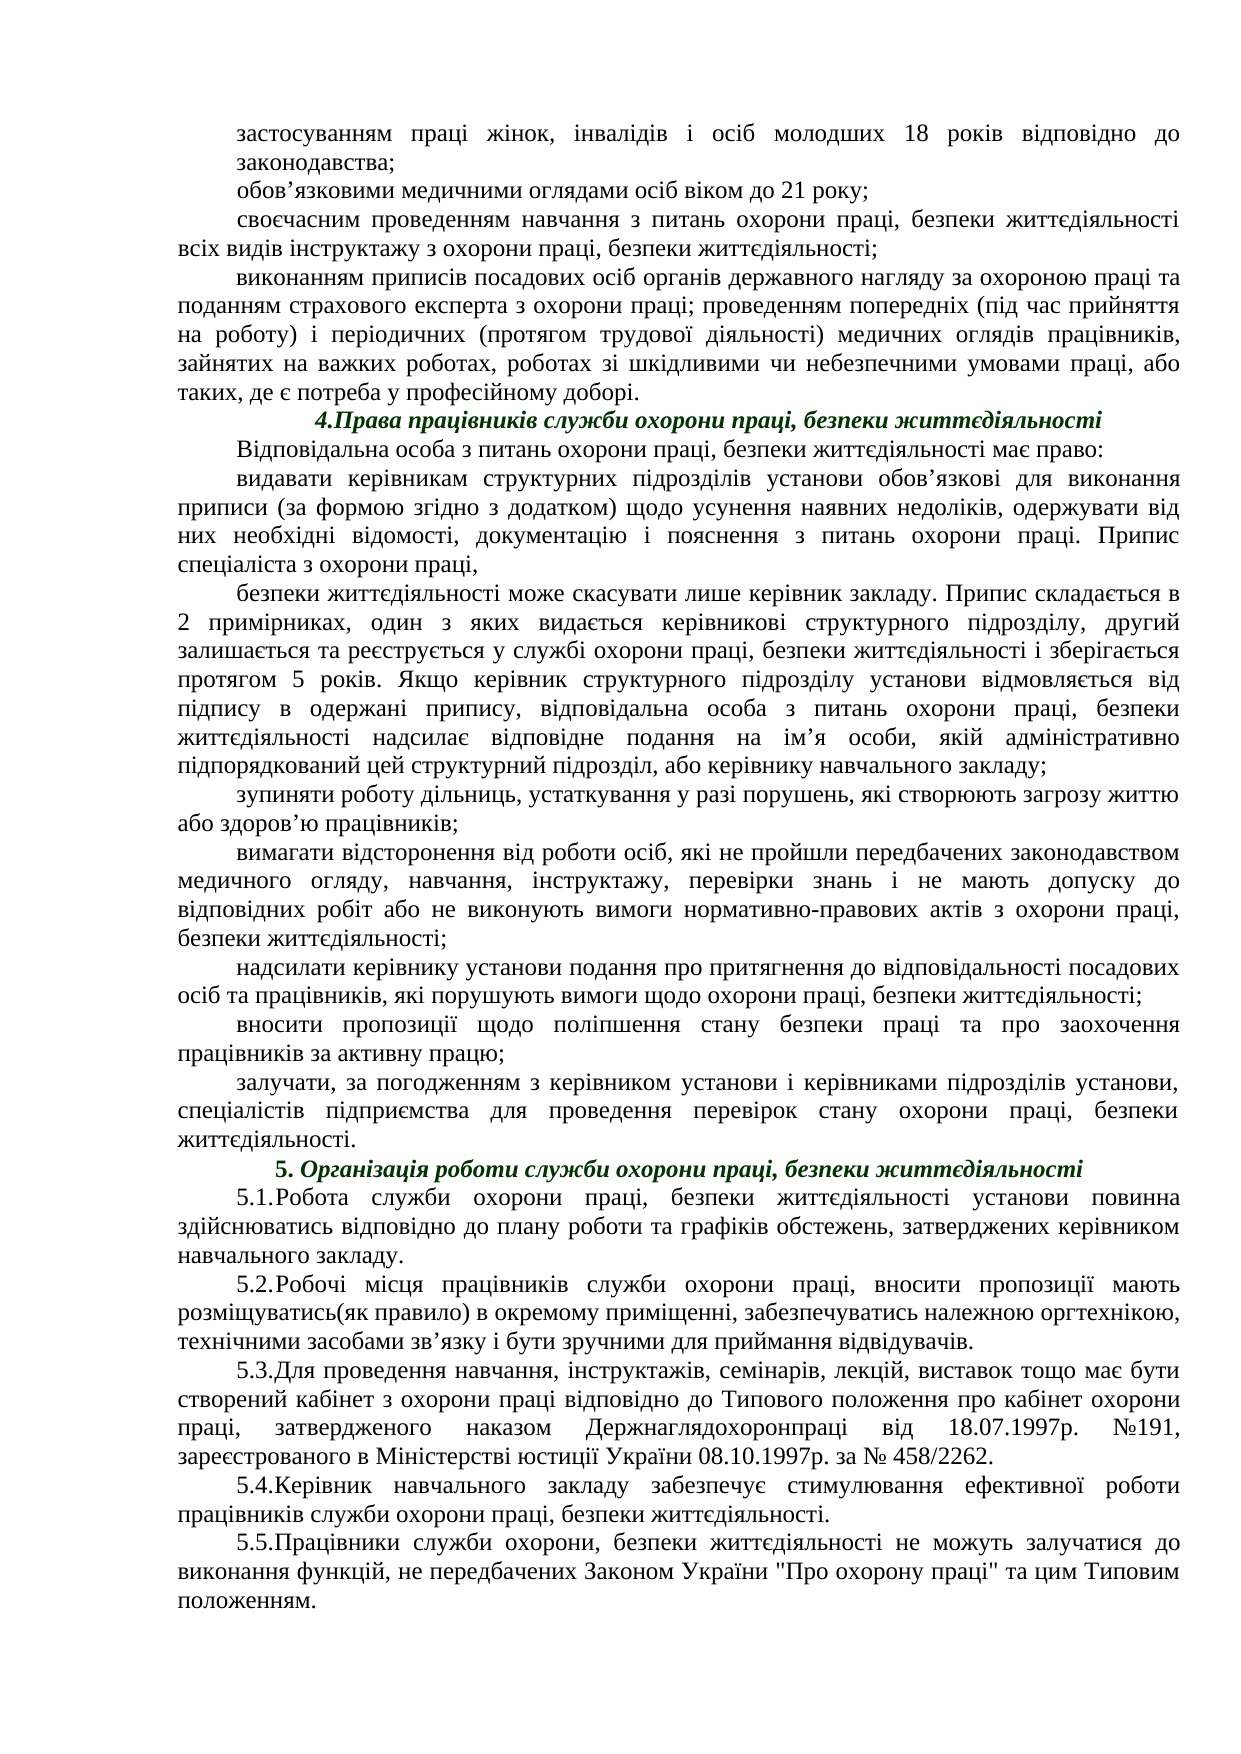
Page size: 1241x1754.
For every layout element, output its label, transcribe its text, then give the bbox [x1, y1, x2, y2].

text застосуванням праці жінок, інвалідів і осіб молодших 18 років відповідно до законодавства; [236, 118, 1181, 176]
text вносити пропозиції щодо поліпшення стану безпеки праці та про заохочення працівників за активну працю; [177, 1009, 1181, 1067]
text обов’язковими медичними оглядами осіб віком до 21 року; [237, 176, 1181, 204]
text зупиняти роботу дільниць, устаткування у разі порушень, які створюють загрозу життю або здоров’ю працівників; [177, 779, 1180, 837]
text безпеки життєдіяльності може скасувати лише керівник закладу. Припис складається в 2 примірниках, один з яких видається керівникові структурного підрозділу, другий залишається та реєструється у службі охорони праці, безпеки життєдіяльності і зберігається протягом 5 років. Якщо керівник структурного підрозділу установи відмовляється від підпису в одержані припису, відповідальна особа з питань охорони праці, безпеки життєдіяльності надсилає відповідне подання на ім’я особи, якій адміністративно підпорядкований цей структурний підрозділ, або керівнику навчального закладу; [177, 578, 1181, 779]
text 5. Організація роботи служби охорони праці, безпеки життєдіяльності [177, 1154, 1181, 1182]
text видавати керівникам структурних підрозділів установи обов’язкові для виконання приписи (за формою згідно з додатком) щодо усунення наявних недоліків, одержувати від них необхідні відомості, документацію і пояснення з питань охорони праці. Припис спеціаліста з охорони праці, [177, 463, 1181, 578]
list Робота служби охорони праці, безпеки життєдіяльності установи повинна здійснюватись відповідно до плану роботи та графіків обстежень, затверджених керівником навчального закладу. [177, 1182, 1181, 1269]
text вимагати відсторонення від роботи осіб, які не пройшли передбачених законодавством медичного огляду, навчання, інструктажу, перевірки знань і не мають допуску до відповідних робіт або не виконують вимоги нормативно-правових актів з охорони праці, безпеки життєдіяльності; [177, 837, 1181, 952]
text Відповідальна особа з питань охорони праці, безпеки життєдіяльності має право: [177, 434, 1181, 463]
text надсилати керівнику установи подання про притягнення до відповідальності посадових осіб та працівників, які порушують вимоги щодо охорони праці, безпеки життєдіяльності; [177, 952, 1181, 1009]
text 4.Права працівників служби охорони праці, безпеки життєдіяльності [236, 406, 1181, 434]
text залучати, за погодженням з керівником установи і керівниками підрозділів установи, спеціалістів підприємства для проведення перевірок стану охорони праці, безпеки життєдіяльності. [177, 1067, 1179, 1153]
text виконанням приписів посадових осіб органів державного нагляду за охороною праці та поданням страхового експерта з охорони праці; проведенням попередніх (під час прийняття на роботу) і періодичних (протягом трудової діяльності) медичних оглядів працівників, зайнятих на важких роботах, роботах зі шкідливими чи небезпечними умовами праці, або таких, де є потреба у професійному доборі. [177, 262, 1181, 406]
list Керівник навчального закладу забезпечує стимулювання ефективної роботи працівників служби охорони праці, безпеки життєдіяльності. [177, 1470, 1181, 1527]
text своєчасним проведенням навчання з питань охорони праці, безпеки життєдіяльності всіх видів інструктажу з охорони праці, безпеки життєдіяльності; [178, 204, 1180, 262]
list Працівники служби охорони, безпеки життєдіяльності не можуть залучатися до виконання функцій, не передбачених Законом України "Про охорону праці" та цим Типовим положенням. [177, 1527, 1181, 1614]
list Робочі місця працівників служби охорони праці, вносити пропозиції мають розміщуватись(як правило) в окремому приміщенні, забезпечуватись належною оргтехнікою, технічними засобами зв’язку і бути зручними для приймання відвідувачів. [177, 1269, 1181, 1355]
list Для проведення навчання, інструктажів, семінарів, лекцій, виставок тощо має бути створений кабінет з охорони праці відповідно до Типового положення про кабінет охорони праці, затвердженого наказом Держнаглядохоронпраці від 18.07.1997р. №191, зареєстрованого в Міністерстві юстиції України 08.10.1997р. за № 458/2262. [177, 1355, 1181, 1470]
